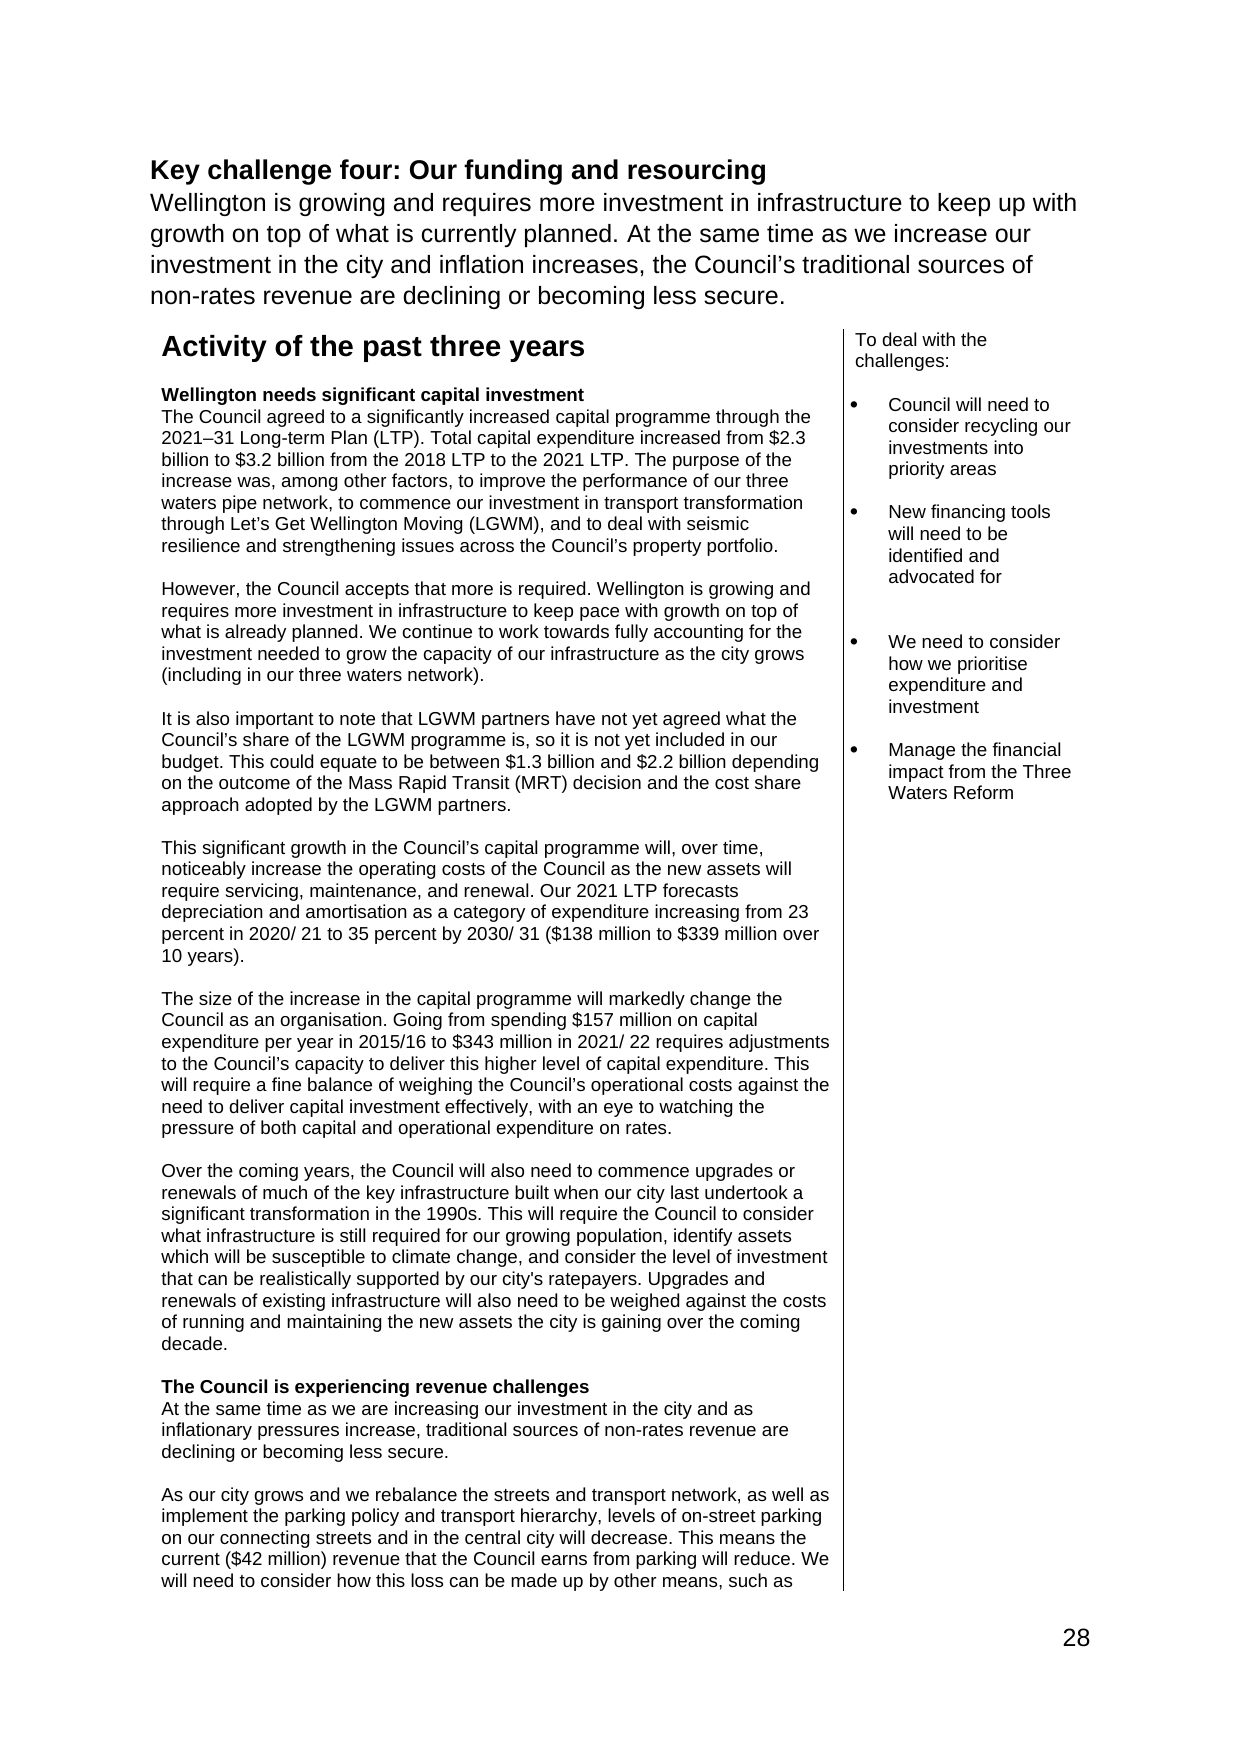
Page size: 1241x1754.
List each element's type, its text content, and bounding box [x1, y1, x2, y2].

text Wellington is growing and requires more investment in infrastructure to keep up with growth on top of what is currently planned. At the same time as we increase our investment in the city and inflation increases, the Council’s traditional sources of non-rates revenue are declining or becoming less secure. [150, 188, 1090, 310]
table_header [150, 329, 843, 1591]
subtitle Key challenge four: Our funding and resourcing [150, 154, 1090, 185]
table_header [844, 329, 1089, 1591]
